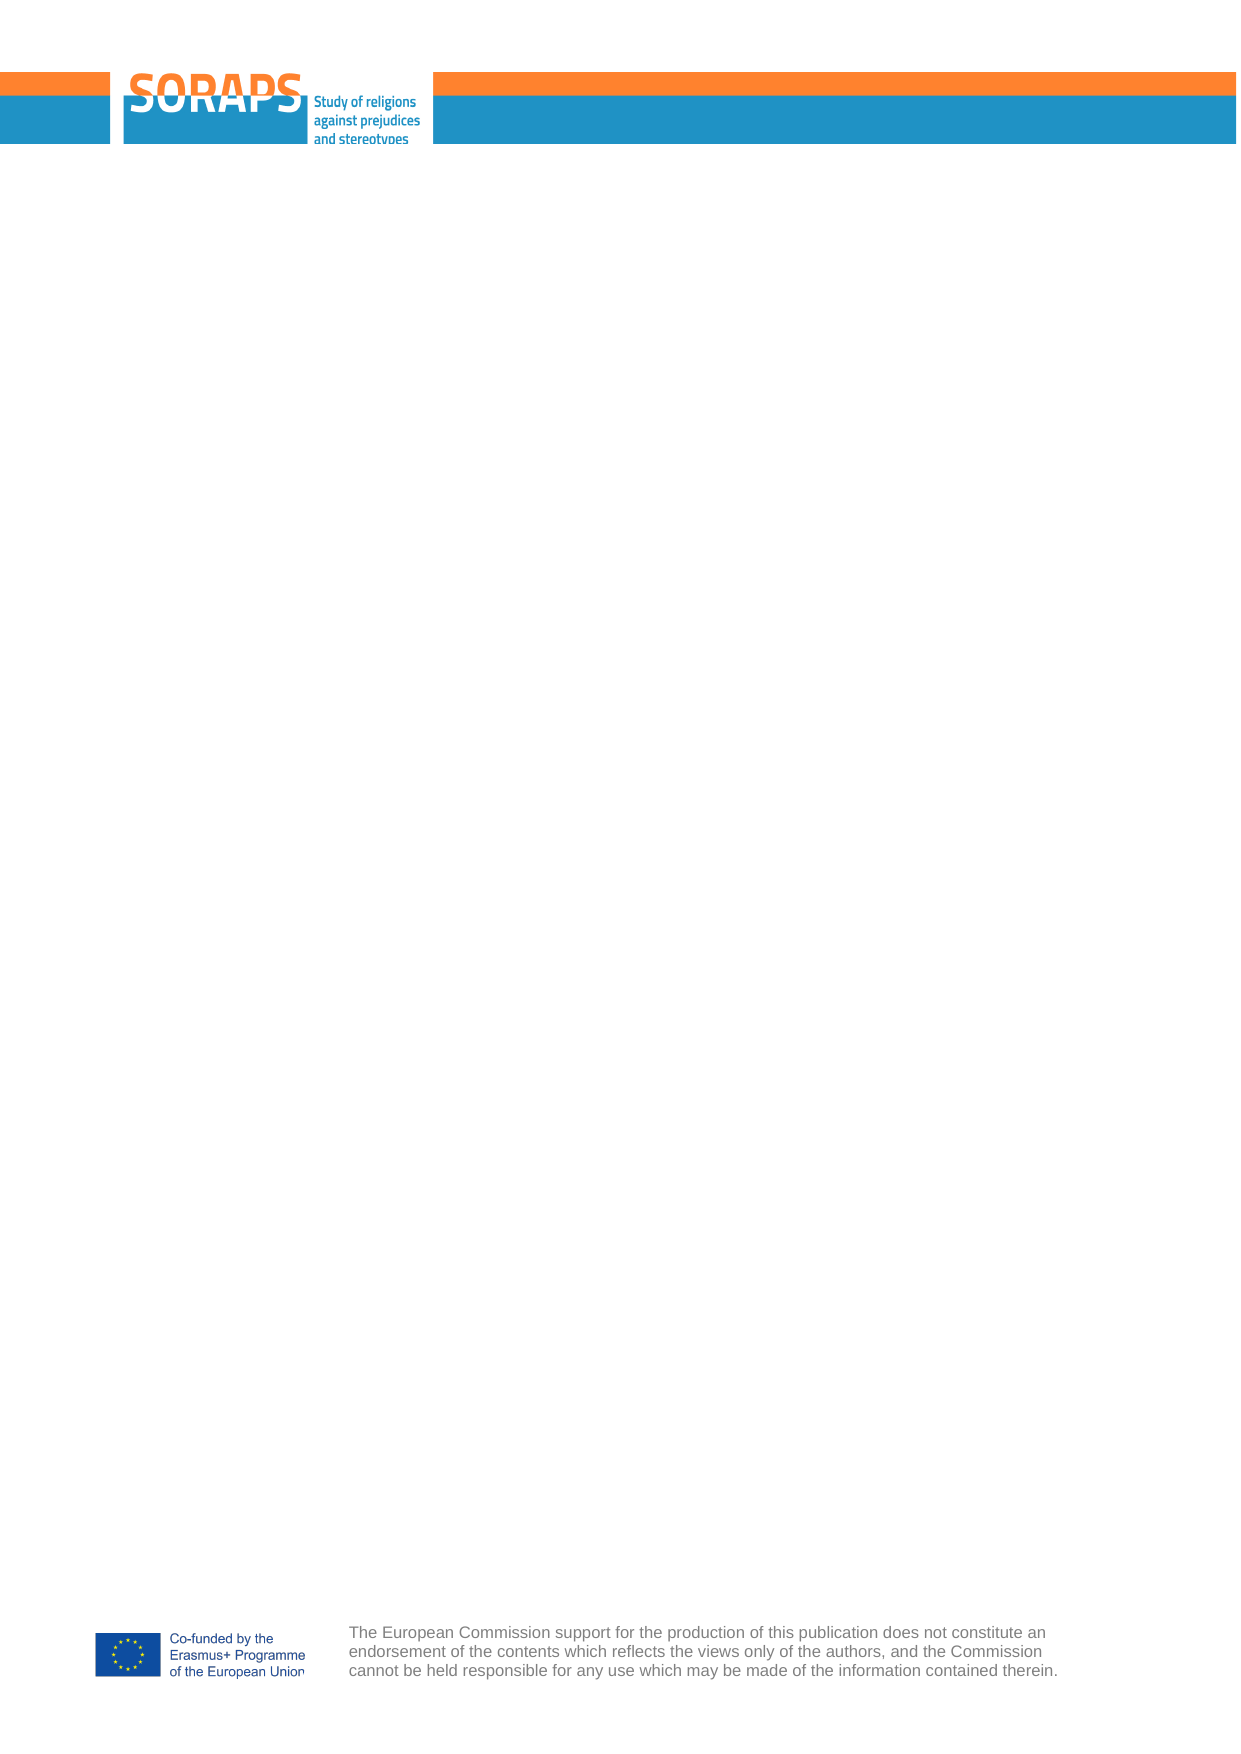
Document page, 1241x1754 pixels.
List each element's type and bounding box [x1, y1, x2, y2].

picture [0, 72, 1236, 144]
